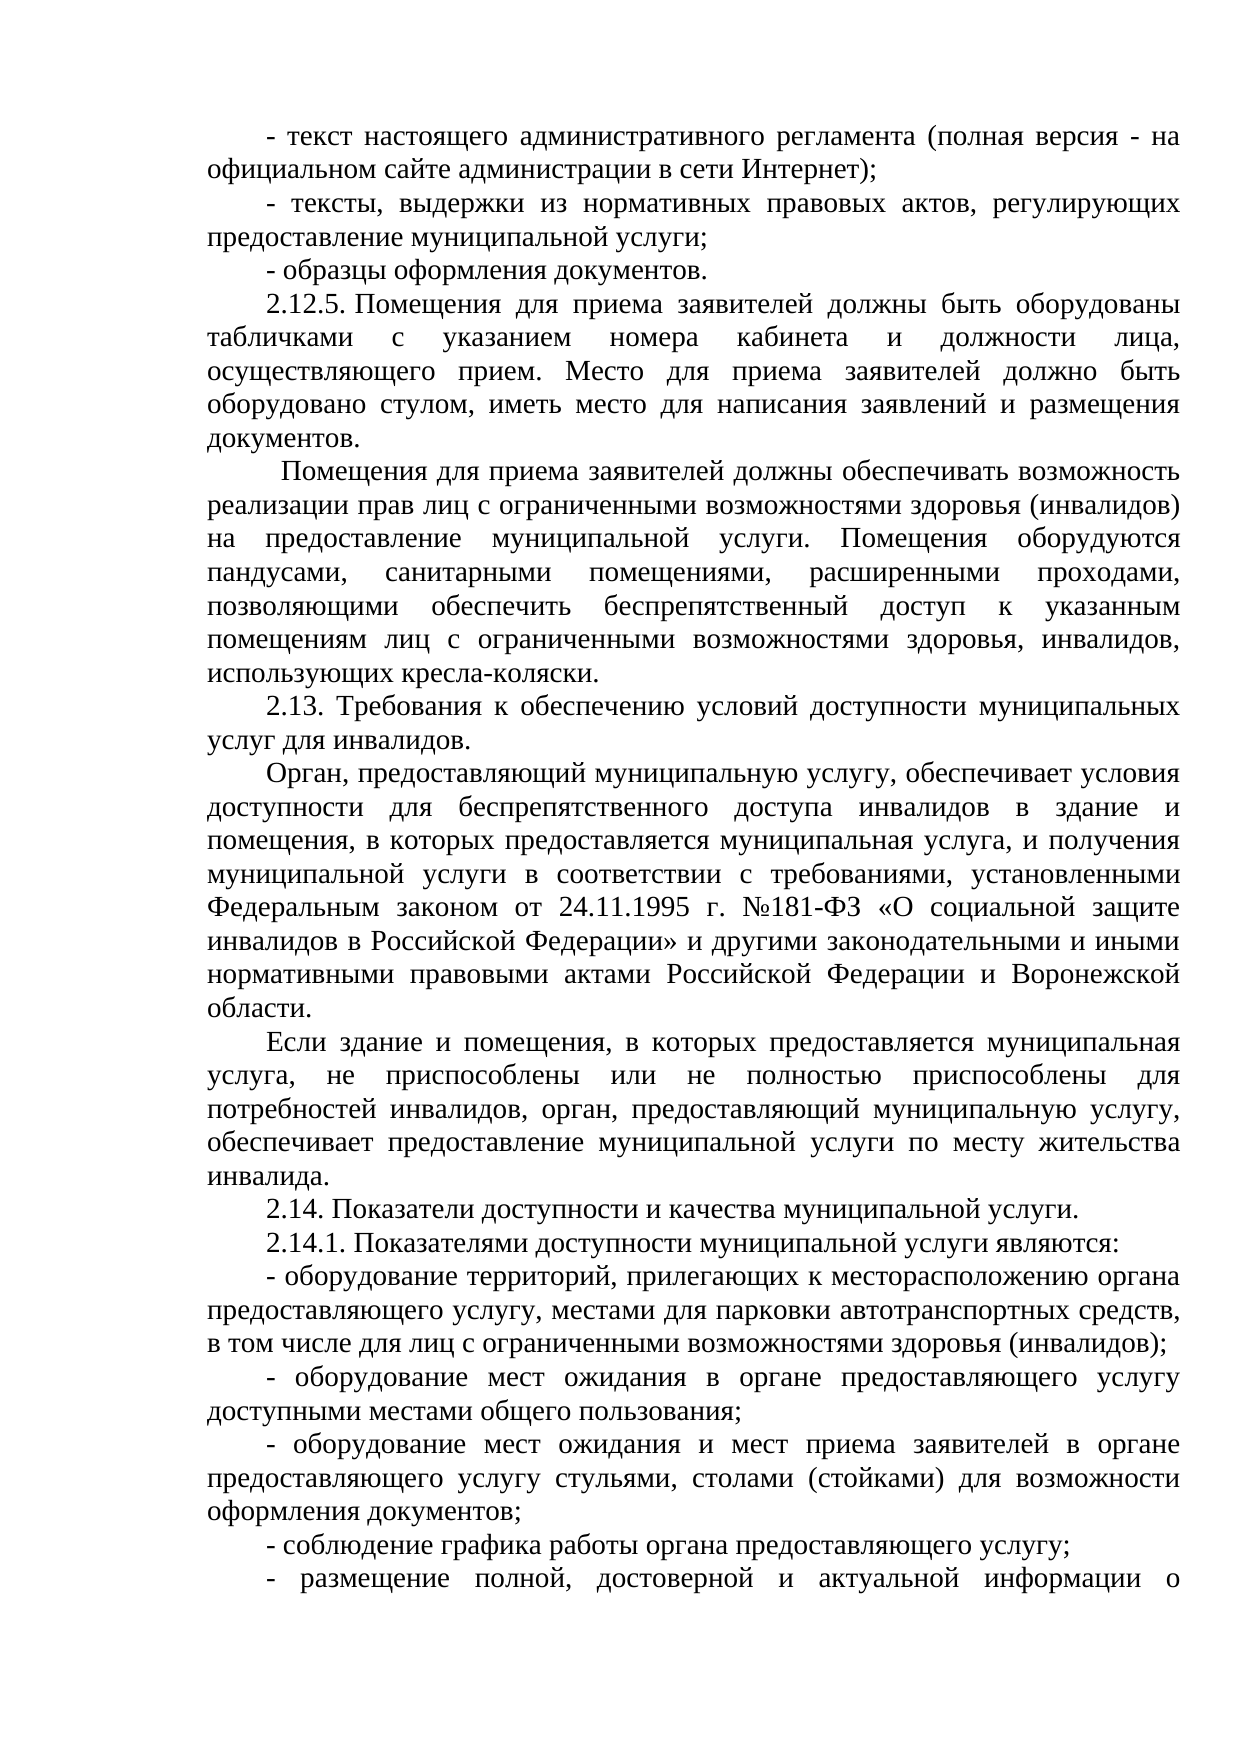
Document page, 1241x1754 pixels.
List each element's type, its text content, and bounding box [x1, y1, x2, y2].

text - оборудование мест ожидания и мест приема заявителей в органе предоставляющего услугу стульями, столами (стойками) для возможности оформления документов; [207, 1426, 1181, 1527]
text - образцы оформления документов. [207, 252, 1181, 286]
text - оборудование территорий, прилегающих к месторасположению органа предоставляющего услугу, местами для парковки автотранспортных средств, в том числе для лиц с ограниченными возможностями здоровья (инвалидов); [207, 1258, 1181, 1359]
text Если здание и помещения, в которых предоставляется муниципальная услуга, не приспособлены или не полностью приспособлены для потребностей инвалидов, орган, предоставляющий муниципальную услугу, обеспечивает предоставление муниципальной услуги по месту жительства инвалида. [207, 1024, 1181, 1191]
text - тексты, выдержки из нормативных правовых актов, регулирующих предоставление муниципальной услуги; [207, 185, 1181, 252]
text - текст настоящего административного регламента (полная версия - на официальном сайте администрации в сети Интернет); [207, 118, 1181, 185]
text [207, 1560, 1181, 1594]
text - соблюдение графика работы органа предоставляющего услугу; [207, 1527, 1181, 1560]
list Помещения для приема заявителей должны быть оборудованы табличками с указанием номера кабинета и должности лица, осуществляющего прием. Место для приема заявителей должно быть оборудовано стулом, иметь место для написания заявлений и размещения документов. [207, 286, 1181, 453]
text 2.14. Показатели доступности и качества муниципальной услуги. [266, 1191, 1181, 1225]
text - оборудование мест ожидания в органе предоставляющего услугу доступными местами общего пользования; [207, 1359, 1181, 1426]
text 2.13. Требования к обеспечению условий доступности муниципальных услуг для инвалидов. [207, 688, 1181, 755]
text 2.14.1. Показателями доступности муниципальной услуги являются: [207, 1225, 1181, 1258]
text Помещения для приема заявителей должны обеспечивать возможность реализации прав лиц с ограниченными возможностями здоровья (инвалидов) на предоставление муниципальной услуги. Помещения оборудуются пандусами, санитарными помещениями, расширенными проходами, позволяющими обеспечить беспрепятственный доступ к указанным помещениям лиц с ограниченными возможностями здоровья, инвалидов, использующих кресла-коляски. [207, 453, 1181, 688]
text Орган, предоставляющий муниципальную услугу, обеспечивает условия доступности для беспрепятственного доступа инвалидов в здание и помещения, в которых предоставляется муниципальная услуга, и получения муниципальной услуги в соответствии с требованиями, установленными Федеральным законом от 24.11.1995 г. №181-ФЗ «О социальной защите инвалидов в Российской Федерации» и другими законодательными и иными нормативными правовыми актами Российской Федерации и Воронежской области. [207, 755, 1181, 1024]
